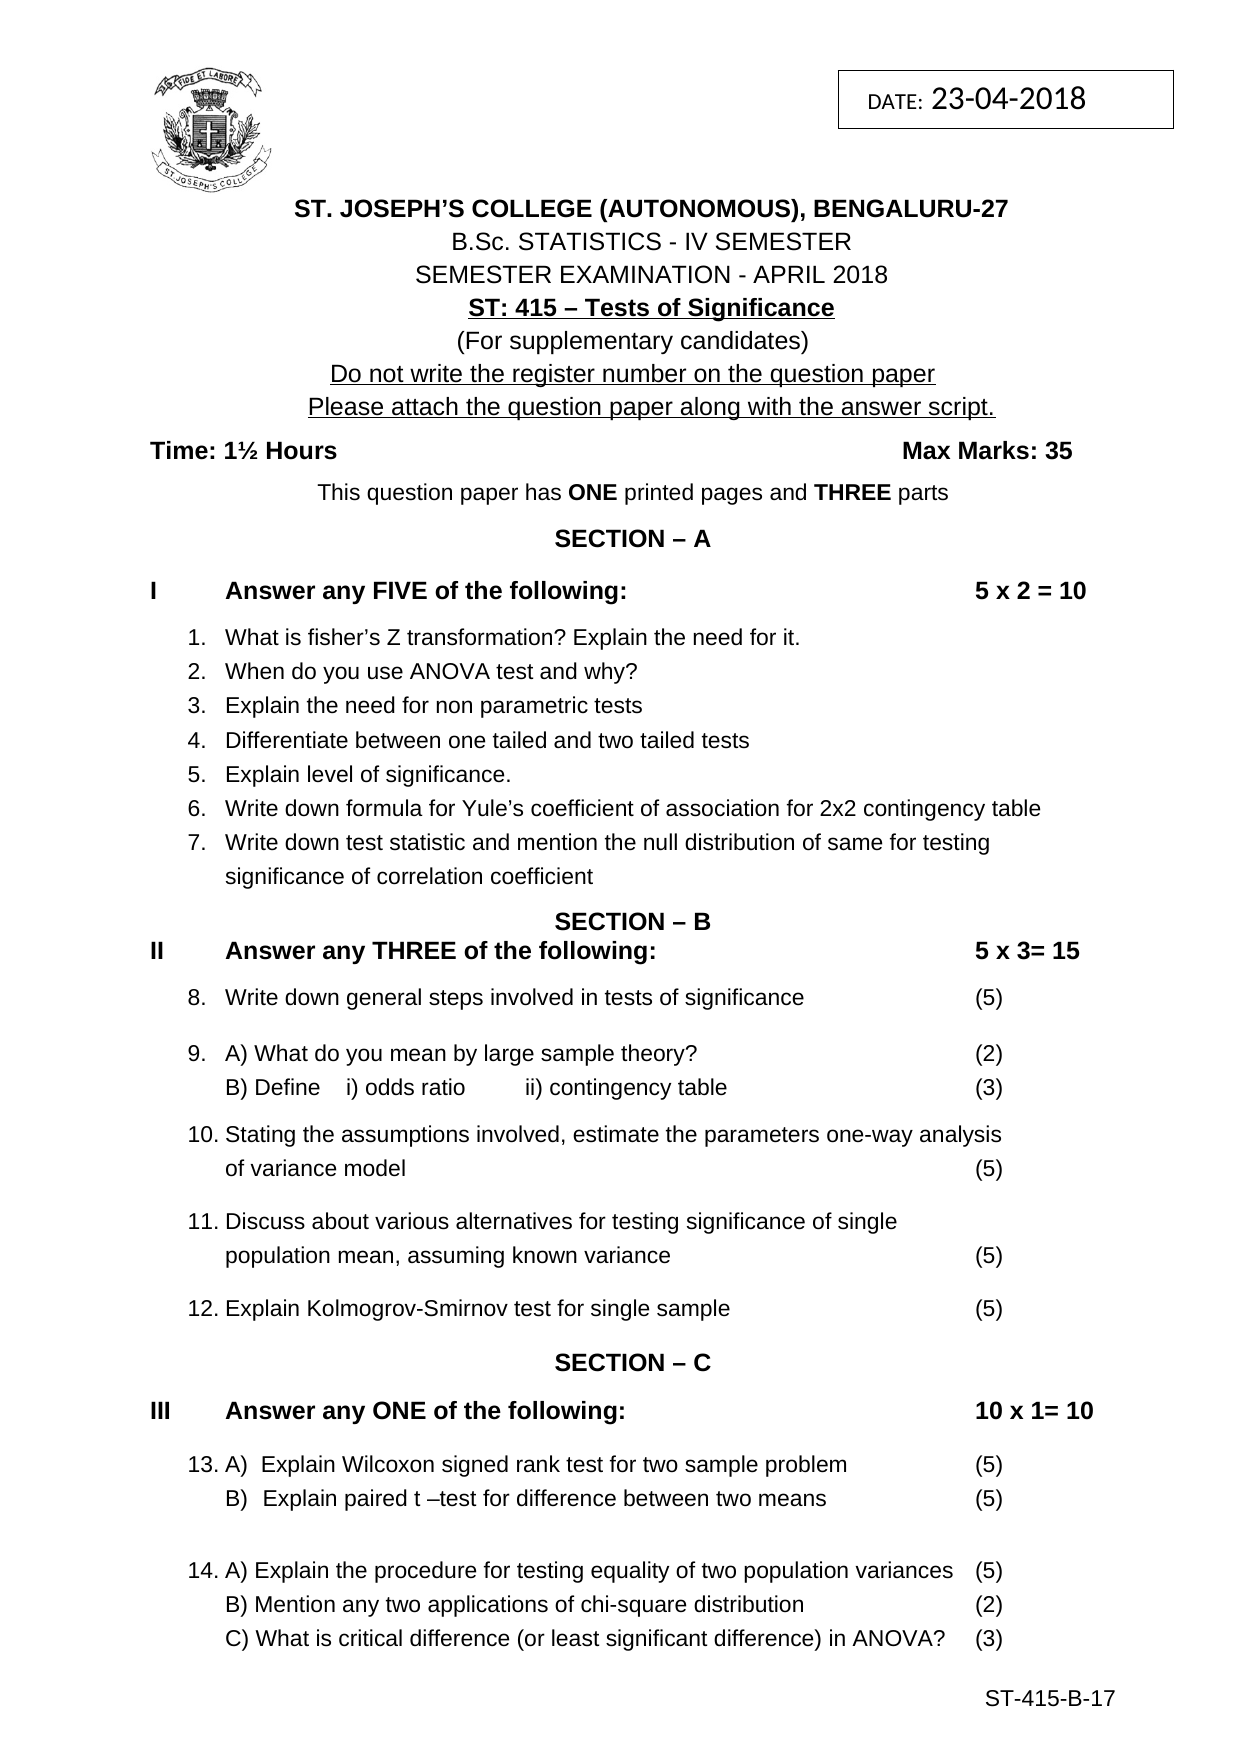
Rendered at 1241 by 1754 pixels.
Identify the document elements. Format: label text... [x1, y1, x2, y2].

text B.Sc. STATISTICS - IV SEMESTER [187, 227, 1116, 256]
list A) Explain the procedure for testing equality of two population variances (5) [187, 1557, 1116, 1583]
list Explain level of significance. [187, 761, 1116, 787]
list A) Explain Wilcoxon signed rank test for two sample problem (5) [187, 1451, 1116, 1477]
list A) What do you mean by large sample theory? (2) [187, 1040, 1116, 1066]
text ST-415-B-17 [150, 1685, 1116, 1712]
text Time: 1½ Hours Max Marks: 35 [150, 436, 1116, 465]
list Write down formula for Yule’s coefficient of association for 2x2 contingency table [187, 795, 1116, 821]
text SECTION – A [150, 523, 1116, 552]
picture [150, 65, 275, 194]
list Write down test statistic and mention the null distribution of same for testing significance of correlation coefficient [187, 829, 1116, 890]
text Do not write the register number on the question paper [150, 359, 1116, 388]
list Write down general steps involved in tests of significance (5) [187, 984, 1116, 1010]
list Explain Kolmogrov-Smirnov test for single sample (5) [187, 1294, 1116, 1321]
text SECTION – C [150, 1348, 1116, 1377]
list When do you use ANOVA test and why? [187, 658, 1116, 685]
text ST: 415 – Tests of Significance [187, 293, 1116, 322]
list Discuss about various alternatives for testing significance of single population mean, assuming known variance (5) [187, 1208, 1153, 1268]
text ST. JOSEPH’S COLLEGE (AUTONOMOUS), BENGALURU-27 [187, 194, 1116, 222]
list What is fisher’s Z transformation? Explain the need for it. [187, 624, 1116, 651]
text Please attach the question paper along with the answer script. [187, 392, 1116, 421]
list Differentiate between one tailed and two tailed tests [187, 727, 1116, 753]
text SEMESTER EXAMINATION - APRIL 2018 [187, 260, 1116, 288]
list Explain paired t –test for difference between two means (5) [225, 1485, 1116, 1511]
text SECTION – B [150, 907, 1116, 936]
text III Answer any ONE of the following: 10 x 1= 10 [150, 1396, 1116, 1424]
text This question paper has ONE printed pages and THREE parts [150, 479, 1116, 506]
text I Answer any FIVE of the following: 5 x 2 = 10 [150, 576, 1116, 605]
list B) Mention any two applications of chi-square distribution (2) [225, 1591, 1116, 1617]
text II Answer any THREE of the following: 5 x 3= 15 [150, 936, 1116, 965]
list B) Define i) odds ratio ii) contingency table (3) [225, 1074, 1116, 1100]
text (For supplementary candidates) [150, 326, 1116, 354]
list Explain the need for non parametric tests [187, 692, 1116, 719]
list C) What is critical difference (or least significant difference) in ANOVA? (3) [225, 1625, 1116, 1651]
list Stating the assumptions involved, estimate the parameters one-way analysis of variance model (5) [187, 1121, 1153, 1181]
